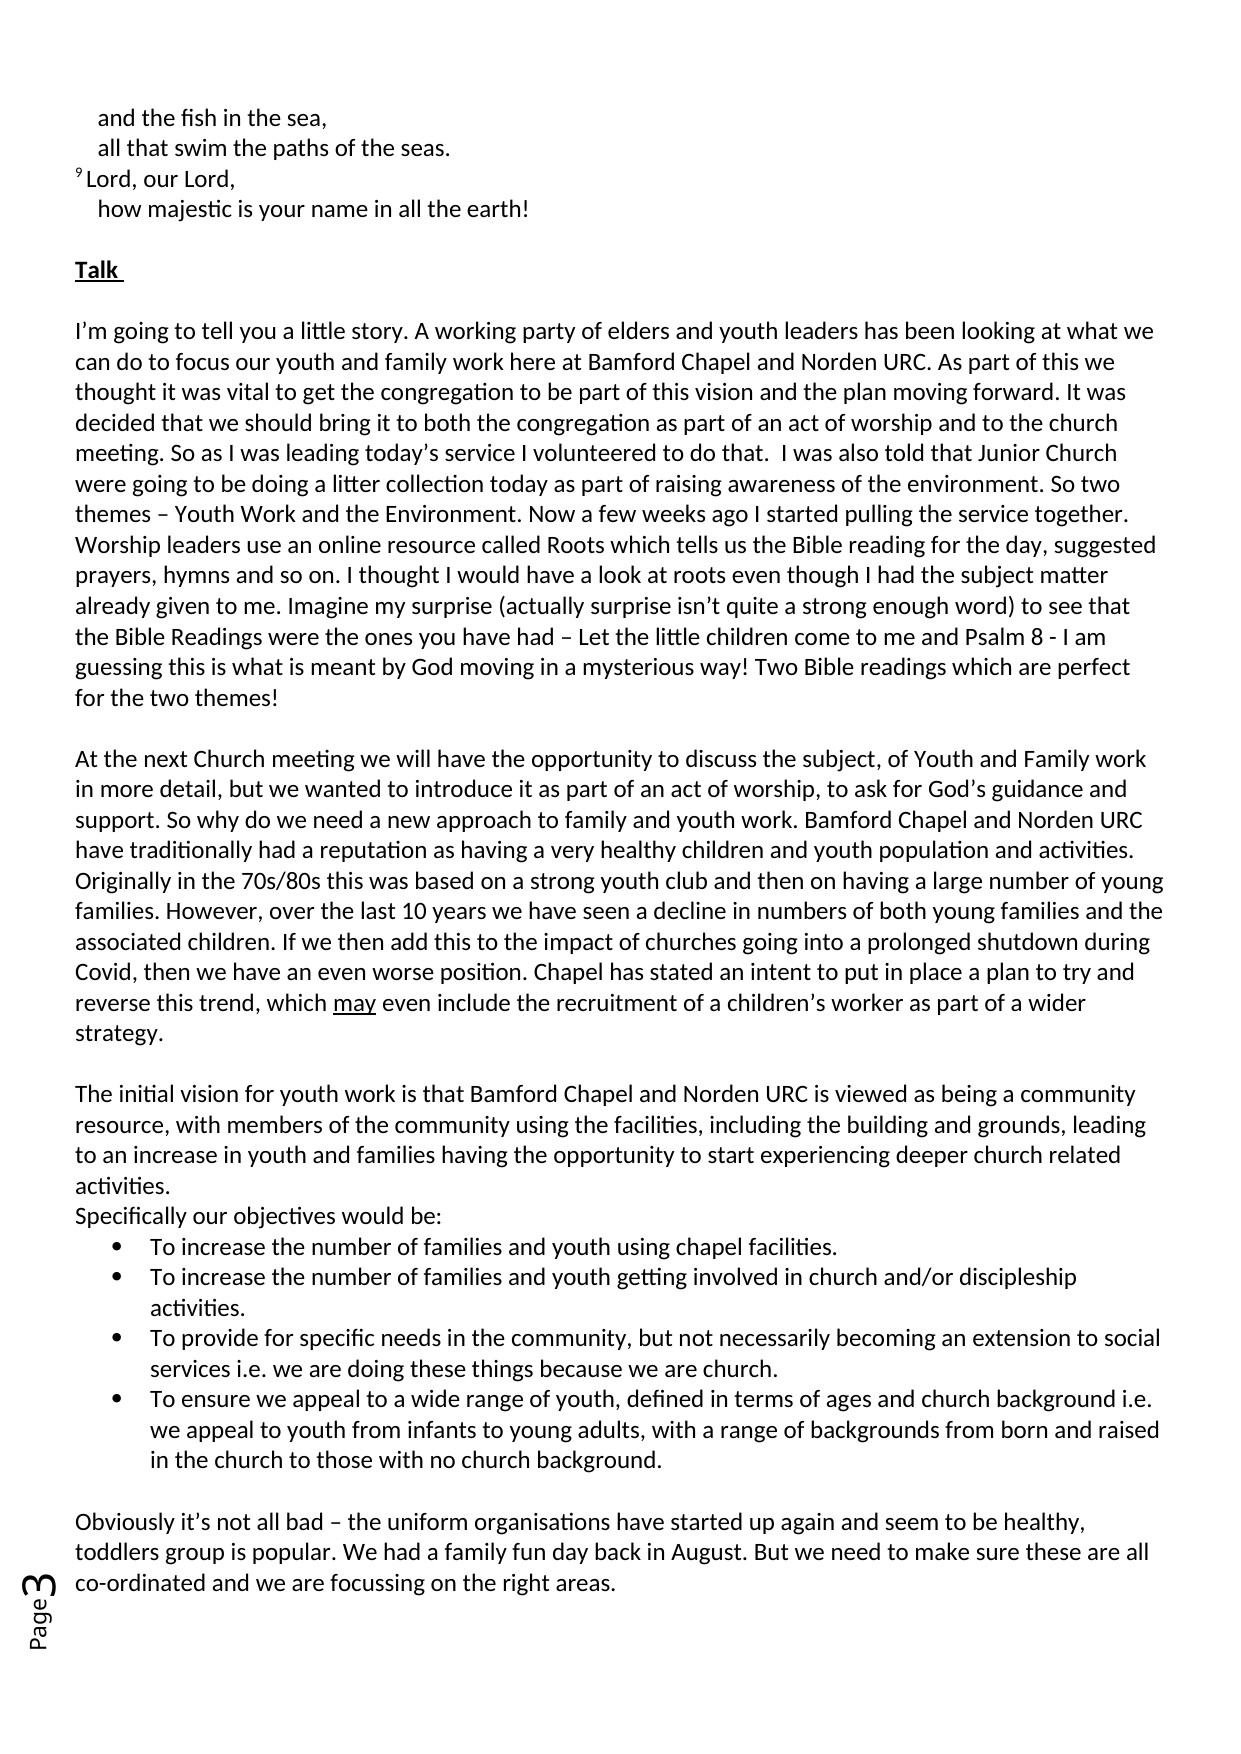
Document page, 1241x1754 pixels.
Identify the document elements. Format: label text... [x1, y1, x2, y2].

list To increase the number of families and youth getting involved in church and/or discipleship activities. [112, 1262, 1165, 1323]
text The initial vision for youth work is that Bamford Chapel and Norden URC is viewed as being a community resource, with members of the community using the facilities, including the building and grounds, leading to an increase in youth and families having the opportunity to start experiencing deeper church related activities. [75, 1078, 1165, 1201]
text I’m going to tell you a little story. A working party of elders and youth leaders has been looking at what we can do to focus our youth and family work here at Bamford Chapel and Norden URC. As part of this we thought it was vital to get the congregation to be part of this vision and the plan moving forward. It was decided that we should bring it to both the congregation as part of an act of worship and to the church meeting. So as I was leading today’s service I volunteered to do that. I was also told that Junior Church were going to be doing a litter collection today as part of raising awareness of the environment. So two themes – Youth Work and the Environment. Now a few weeks ago I started pulling the service together. Worship leaders use an online resource called Roots which tells us the Bible reading for the day, suggested prayers, hymns and so on. I thought I would have a look at roots even though I had the subject matter already given to me. Imagine my surprise (actually surprise isn’t quite a strong enough word) to see that the Bible Readings were the ones you have had – Let the little children come to me and Psalm 8 - I am guessing this is what is meant by God moving in a mysterious way! Two Bible readings which are perfect for the two themes! [75, 315, 1165, 712]
text Obviously it’s not all bad – the uniform organisations have started up again and seem to be healthy, toddlers group is popular. We had a family fun day back in August. But we need to make sure these are all co-ordinated and we are focussing on the right areas. [75, 1506, 1165, 1597]
text At the next Church meeting we will have the opportunity to discuss the subject, of Youth and Family work in more detail, but we wanted to introduce it as part of an act of worship, to ask for God’s guidance and support. So why do we need a new approach to family and youth work. Bamford Chapel and Norden URC have traditionally had a reputation as having a very healthy children and youth population and activities. Originally in the 70s/80s this was based on a strong youth club and then on having a large number of young families. However, over the last 10 years we have seen a decline in numbers of both young families and the associated children. If we then add this to the impact of churches going into a prolonged shutdown during Covid, then we have an even worse position. Chapel has stated an intent to put in place a plan to try and reverse this trend, which may even include the recruitment of a children’s worker as part of a wider strategy. [75, 743, 1165, 1048]
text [75, 102, 1165, 163]
text Talk [75, 254, 1165, 285]
list To increase the number of families and youth using chapel facilities. [112, 1231, 1165, 1262]
text Specifically our objectives would be: [75, 1201, 1165, 1231]
list To ensure we appeal to a wide range of youth, defined in terms of ages and church background i.e. we appeal to youth from infants to young adults, with a range of backgrounds from born and raised in the church to those with no church background. [112, 1384, 1165, 1475]
text 9 Lord, our Lord, how majestic is your name in all the earth! [75, 163, 1165, 224]
list To provide for specific needs in the community, but not necessarily becoming an extension to social services i.e. we are doing these things because we are church. [112, 1323, 1165, 1384]
